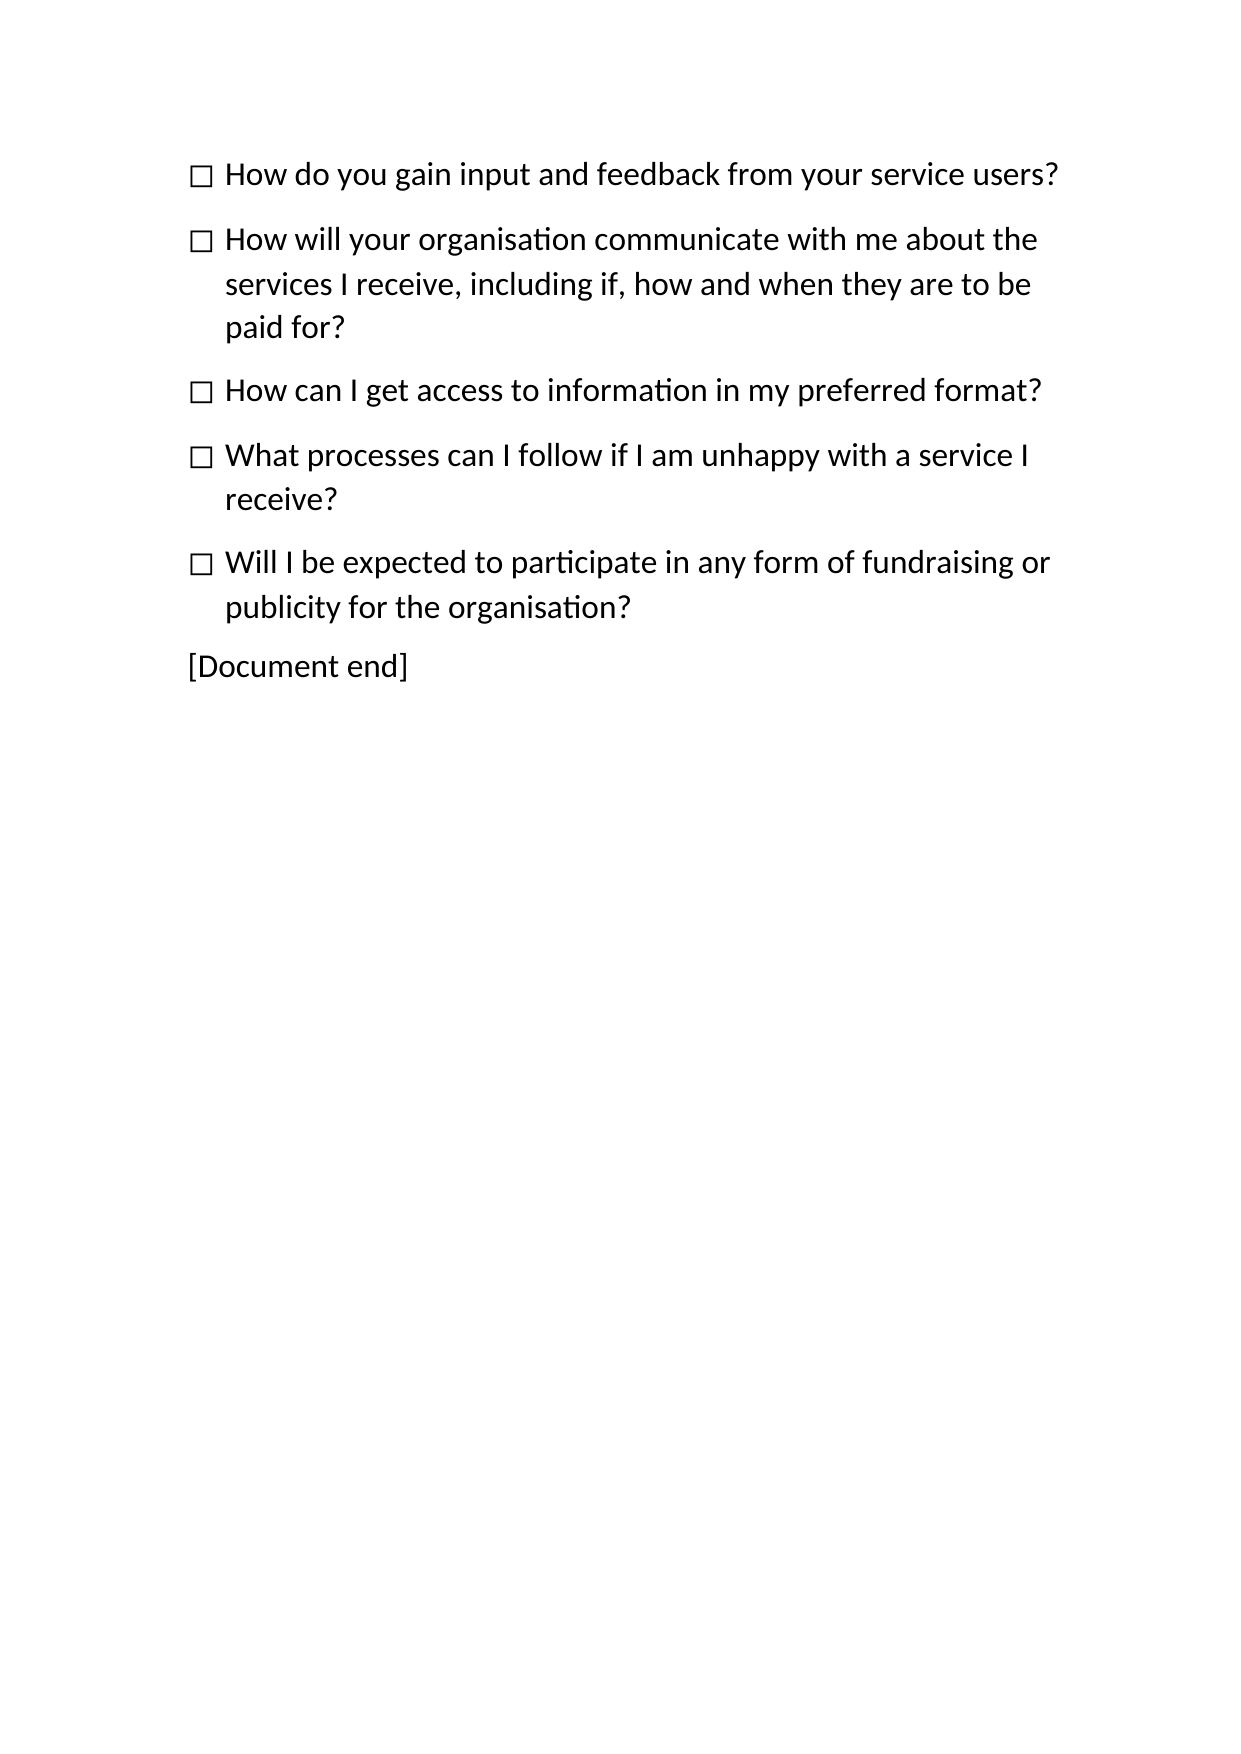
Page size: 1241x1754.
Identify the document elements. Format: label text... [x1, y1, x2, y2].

list How can I get access to information in my preferred format? [187, 366, 1090, 411]
list How do you gain input and feedback from your service users? [187, 150, 1090, 195]
list Will I be expected to participate in any form of fundraising or publicity for the organisation? [187, 538, 1090, 626]
list How will your organisation communicate with me about the services I receive, including if, how and when they are to be paid for? [187, 215, 1090, 346]
text [Document end] [187, 646, 1090, 686]
list What processes can I follow if I am unhappy with a service I receive? [187, 430, 1090, 519]
